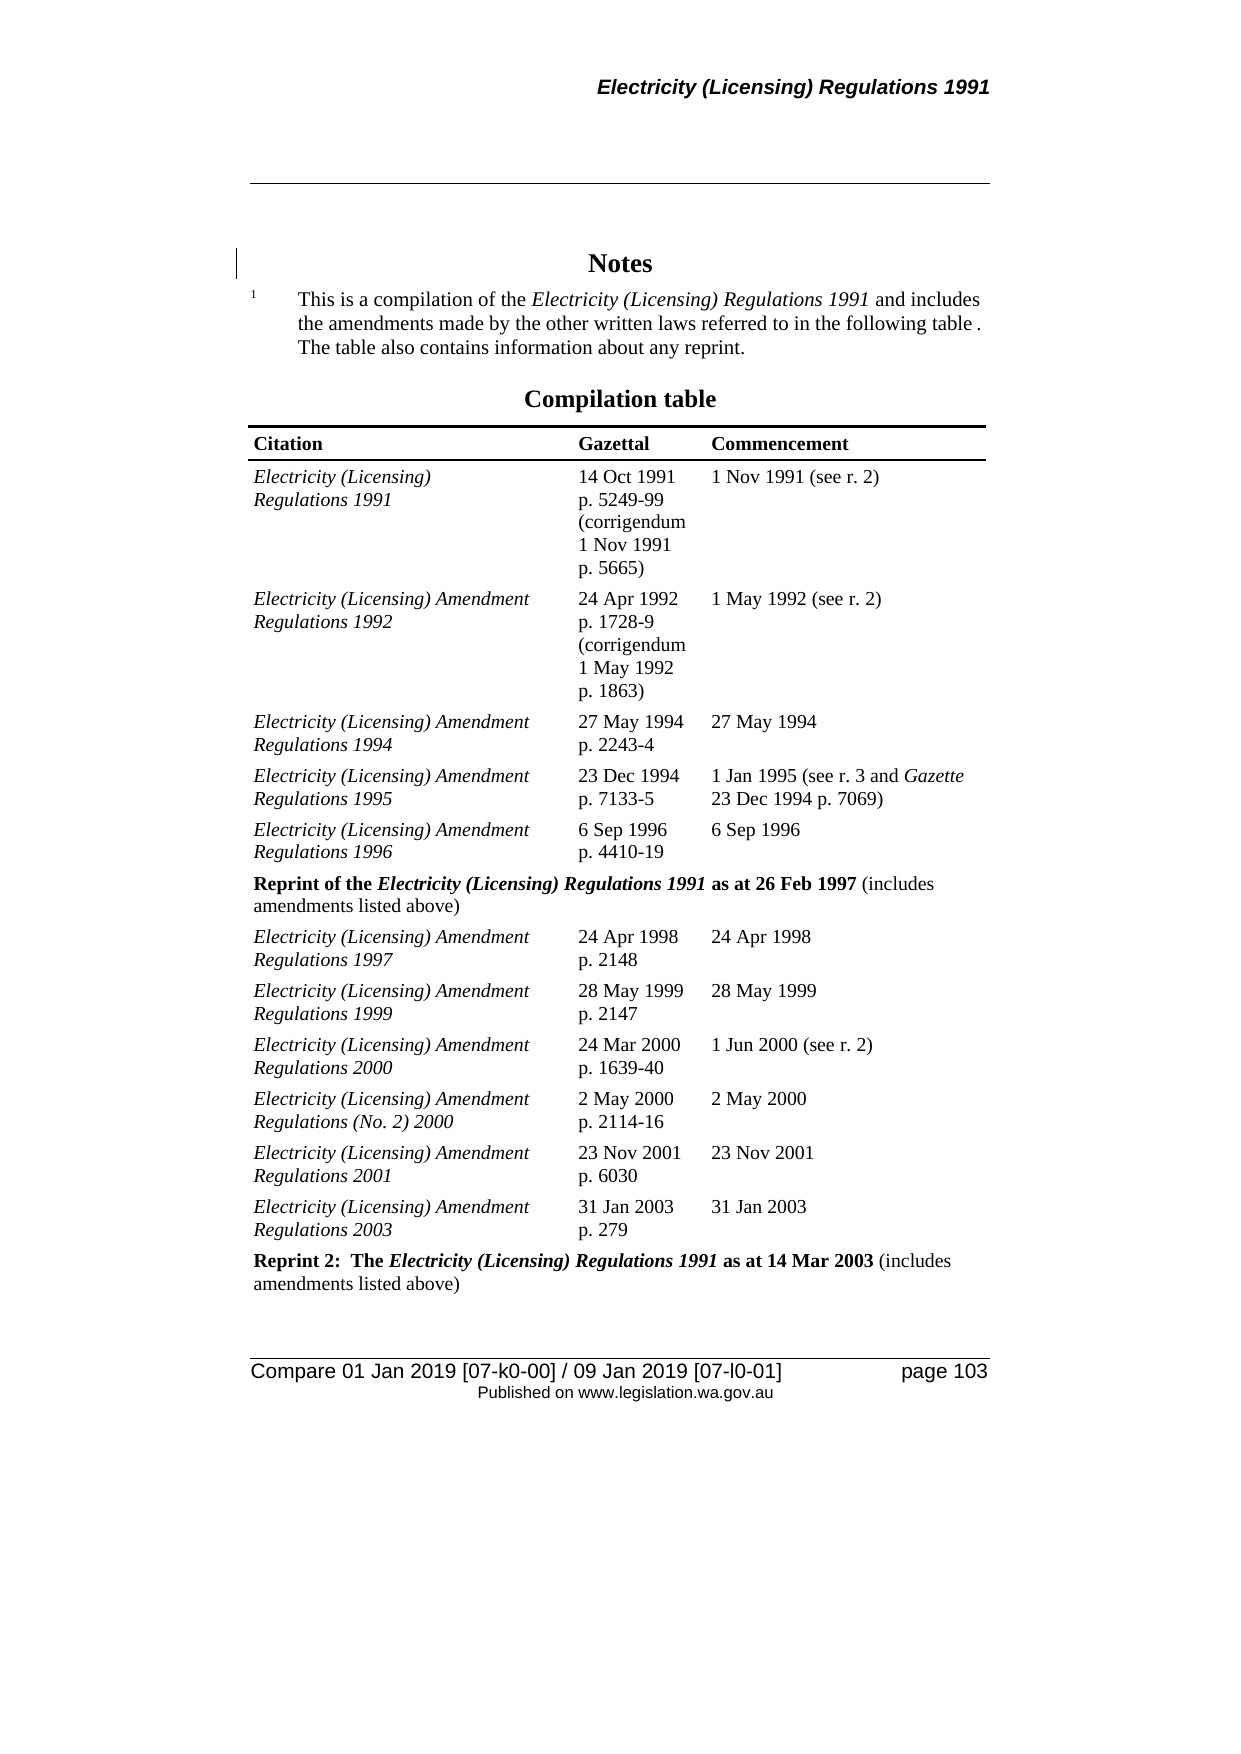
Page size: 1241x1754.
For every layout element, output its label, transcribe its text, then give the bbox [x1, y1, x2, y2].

table_cell 31 Jan 2003 p. 279 [572, 1191, 705, 1245]
table_header Commencement [705, 428, 986, 459]
table_header Citation [248, 428, 572, 459]
table_cell 27 May 1994 [705, 706, 986, 759]
table_cell Electricity (Licensing) Amendment Regulations 1997 [248, 921, 572, 975]
subtitle Notes [250, 247, 990, 279]
table_cell 23 Nov 2001 [705, 1137, 986, 1191]
table_cell 23 Dec 1994 p. 7133-5 [572, 760, 705, 813]
table_cell 2 May 2000 p. 2114-16 [572, 1083, 705, 1137]
table_cell Electricity (Licensing) Amendment Regulations 1994 [248, 706, 572, 759]
table_cell 24 Apr 1998 [705, 921, 986, 975]
table_cell Electricity (Licensing) Amendment Regulations 2003 [248, 1191, 572, 1245]
table_cell 24 Mar 2000 p. 1639-40 [572, 1029, 705, 1083]
table_cell 2 May 2000 [705, 1083, 986, 1137]
table_cell 23 Nov 2001 p. 6030 [572, 1137, 705, 1191]
table_cell 1 Nov 1991 (see r. 2) [705, 461, 986, 583]
table_cell Electricity (Licensing) Regulations 1991 [248, 461, 572, 583]
table_cell 28 May 1999 [705, 975, 986, 1029]
subtitle Compilation table [250, 384, 990, 413]
table_cell 1 Jun 2000 (see r. 2) [705, 1029, 986, 1083]
table_cell Electricity (Licensing) Amendment Regulations 2001 [248, 1137, 572, 1191]
table_cell Electricity (Licensing) Amendment Regulations 2000 [248, 1029, 572, 1083]
table_cell 14 Oct 1991 p. 5249-99 (corrigendum 1 Nov 1991 p. 5665) [572, 461, 705, 583]
table_cell Electricity (Licensing) Amendment Regulations (No. 2) 2000 [248, 1083, 572, 1137]
table_cell Electricity (Licensing) Amendment Regulations 1992 [248, 583, 572, 706]
table_cell Electricity (Licensing) Amendment Regulations 1995 [248, 760, 572, 813]
text 1 This is a compilation of the Electricity (Licensing) Regulations 1991 and includes the amendments made by the other written laws referred to in the following table . The table also contains information about any reprint. [250, 287, 990, 359]
table_header Gazettal [572, 428, 705, 459]
table_cell 31 Jan 2003 [705, 1191, 986, 1245]
table_cell 27 May 1994 p. 2243-4 [572, 706, 705, 759]
table_cell 1 May 1992 (see r. 2) [705, 583, 986, 706]
table_cell Reprint 2: The Electricity (Licensing) Regulations 1991 as at 14 Mar 2003 (includes amendments listed above) [248, 1245, 986, 1299]
table_cell Electricity (Licensing) Amendment Regulations 1996 [248, 814, 572, 867]
table_cell Electricity (Licensing) Amendment Regulations 1999 [248, 975, 572, 1029]
table_cell 1 Jan 1995 (see r. 3 and Gazette 23 Dec 1994 p. 7069) [705, 760, 986, 813]
table_cell 24 Apr 1992 p. 1728-9 (corrigendum 1 May 1992 p. 1863) [572, 583, 705, 706]
table_cell 6 Sep 1996 p. 4410-19 [572, 814, 705, 867]
table_cell Reprint of the Electricity (Licensing) Regulations 1991 as at 26 Feb 1997 (includes amendments listed above) [248, 868, 986, 921]
table_cell 24 Apr 1998 p. 2148 [572, 921, 705, 975]
table_cell 28 May 1999 p. 2147 [572, 975, 705, 1029]
table_cell 6 Sep 1996 [705, 814, 986, 867]
